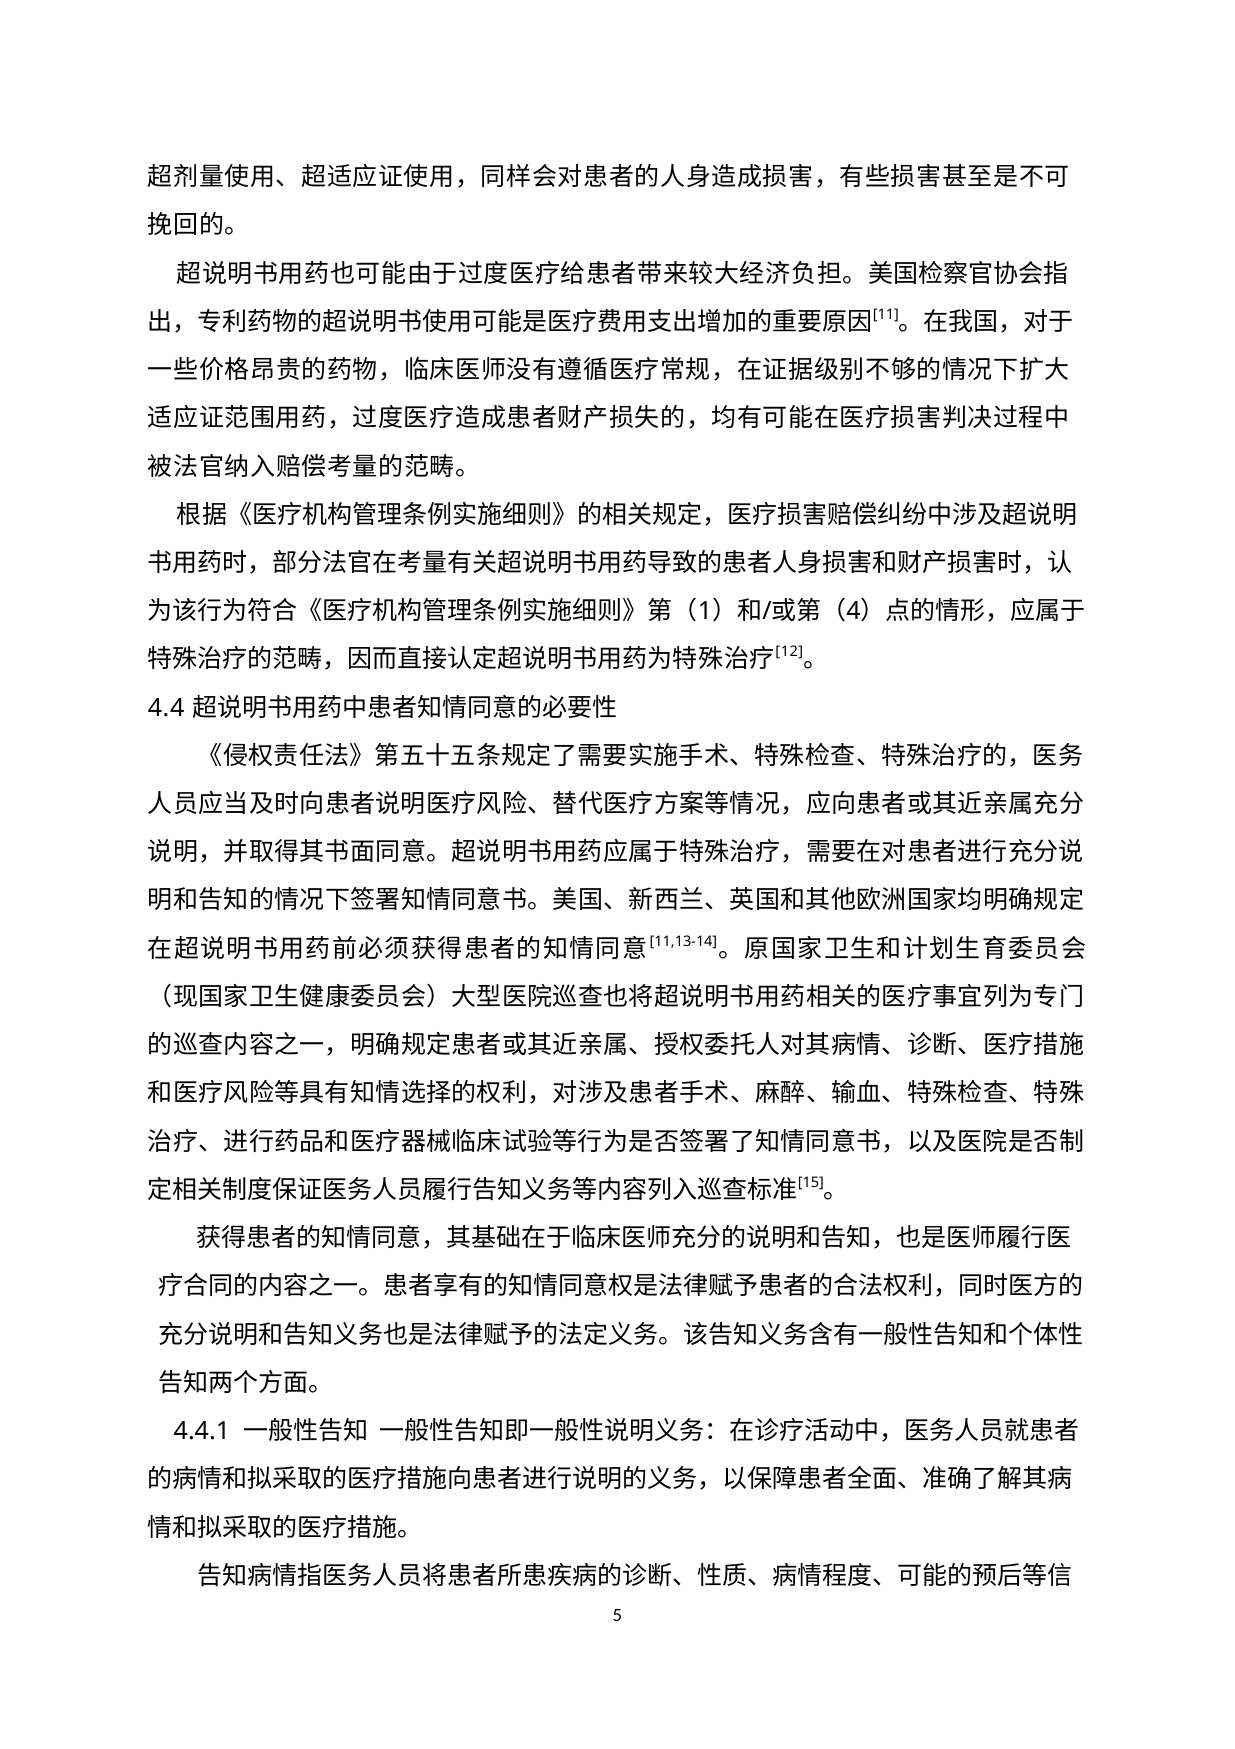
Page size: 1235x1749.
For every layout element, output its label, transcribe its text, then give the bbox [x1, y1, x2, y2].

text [148, 151, 1087, 247]
text 获得患者的知情同意，其基础在于临床医师充分的说明和告知，也是医师履行医疗合同的内容之一。患者享有的知情同意权是法律赋予患者的合法权利，同时医方的充分说明和告知义务也是法律赋予的法定义务。该告知义务含有一般性告知和个体性告知两个方面。 [159, 1212, 1087, 1404]
text 超说明书用药也可能由于过度医疗给患者带来较大经济负担。美国检察官协会指出，专利药物的超说明书使用可能是医疗费用支出增加的重要原因[11]。在我国，对于一些价格昂贵的药物，临床医师没有遵循医疗常规，在证据级别不够的情况下扩大适应证范围用药，过度医疗造成患者财产损失的，均有可能在医疗损害判决过程中被法官纳入赔偿考量的范畴。 [148, 247, 1087, 488]
text 4.4.1 一般性告知 一般性告知即一般性说明义务：在诊疗活动中，医务人员就患者的病情和拟采取的医疗措施向患者进行说明的义务，以保障患者全面、准确了解其病情和拟采取的医疗措施。 [148, 1404, 1087, 1549]
text 根据《医疗机构管理条例实施细则》的相关规定，医疗损害赔偿纠纷中涉及超说明书用药时，部分法官在考量有关超说明书用药导致的患者人身损害和财产损害时，认为该行为符合《医疗机构管理条例实施细则》第（1）和/或第（4）点的情形，应属于特殊治疗的范畴，因而直接认定超说明书用药为特殊治疗[12]。 [148, 488, 1087, 681]
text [148, 1549, 1087, 1597]
text 《侵权责任法》第五十五条规定了需要实施手术、特殊检查、特殊治疗的，医务人员应当及时向患者说明医疗风险、替代医疗方案等情况，应向患者或其近亲属充分说明，并取得其书面同意。超说明书用药应属于特殊治疗，需要在对患者进行充分说明和告知的情况下签署知情同意书。美国、新西兰、英国和其他欧洲国家均明确规定在超说明书用药前必须获得患者的知情同意[11,13-14]。原国家卫生和计划生育委员会（现国家卫生健康委员会）大型医院巡查也将超说明书用药相关的医疗事宜列为专门的巡查内容之一，明确规定患者或其近亲属、授权委托人对其病情、诊断、医疗措施和医疗风险等具有知情选择的权利，对涉及患者手术、麻醉、输血、特殊检查、特殊治疗、进行药品和医疗器械临床试验等行为是否签署了知情同意书，以及医院是否制定相关制度保证医务人员履行告知义务等内容列入巡查标准[15]。 [148, 729, 1087, 1212]
text 4.4 超说明书用药中患者知情同意的必要性 [148, 681, 1087, 729]
